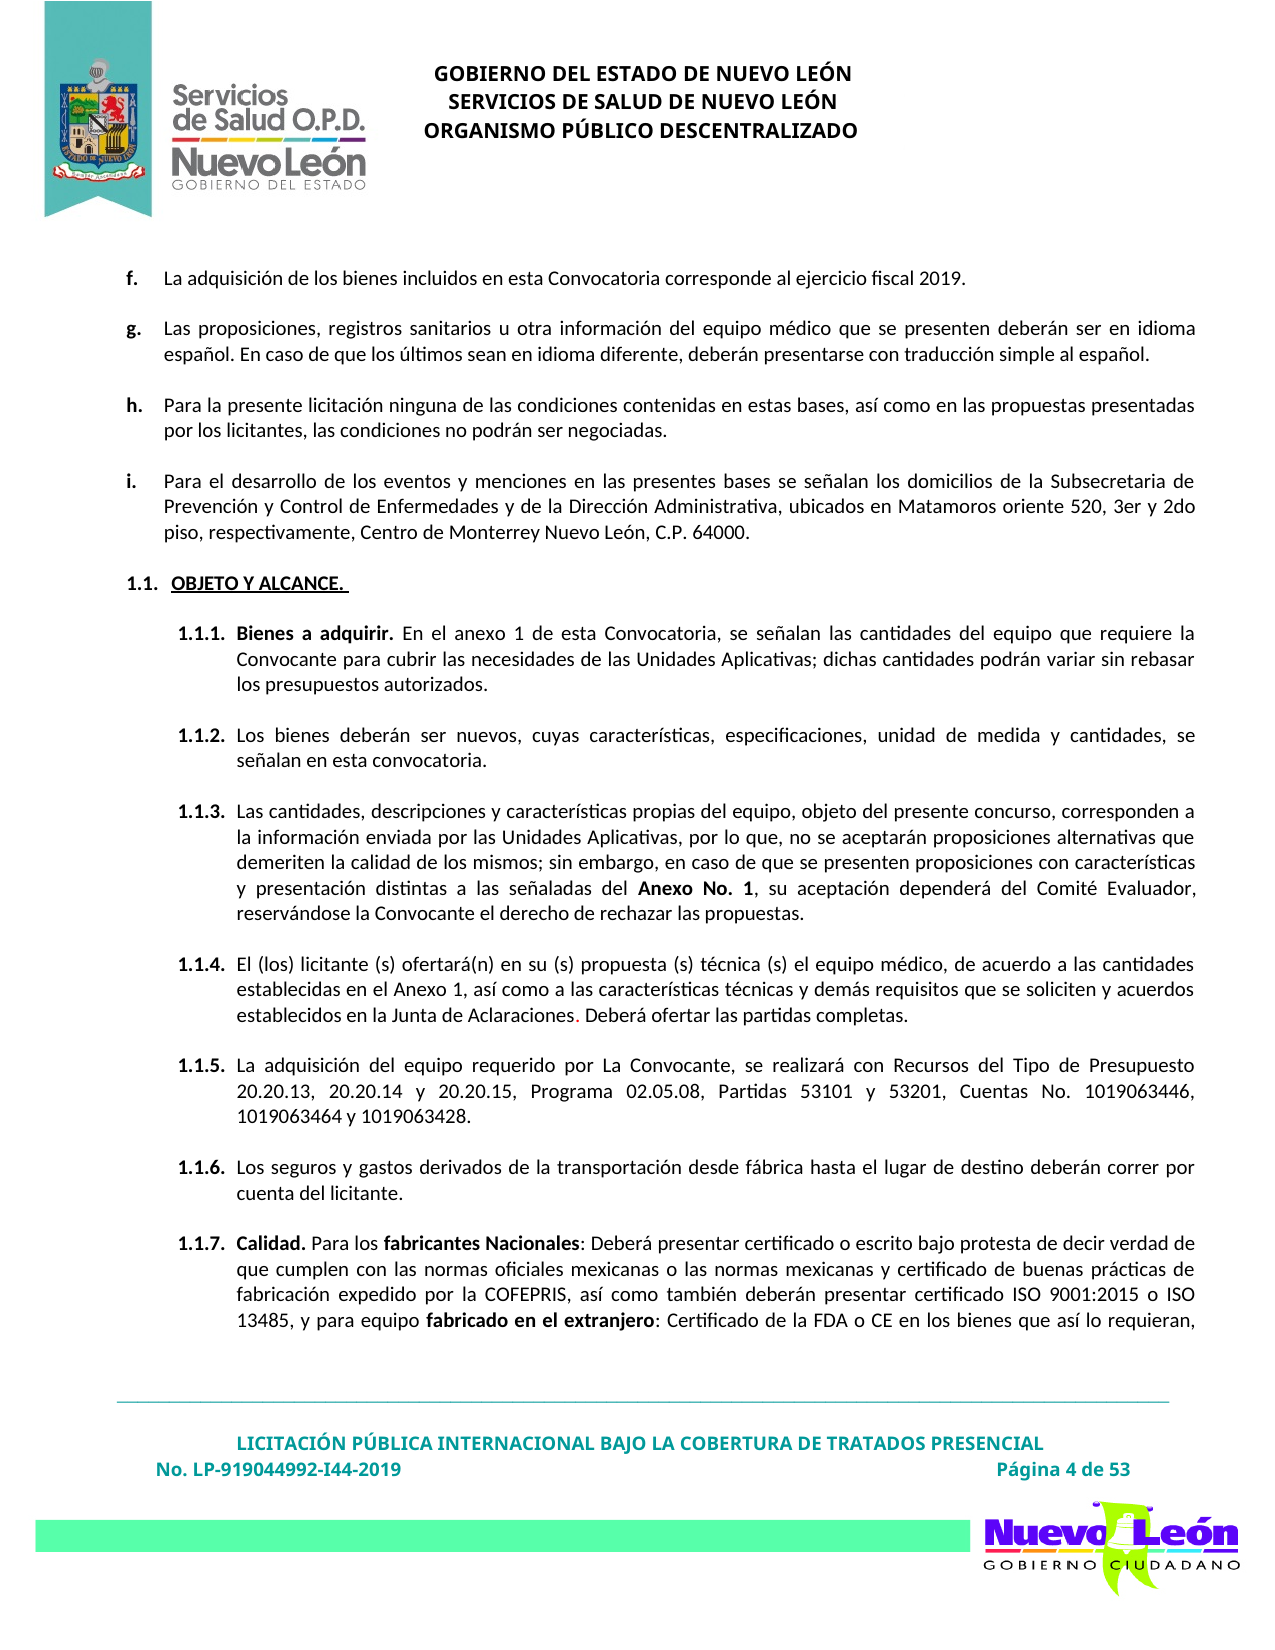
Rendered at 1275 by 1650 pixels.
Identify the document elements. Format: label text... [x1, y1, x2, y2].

list La adquisición de los bienes incluidos en esta Convocatoria corresponde al ejercicio fiscal 2019. [126, 265, 1197, 290]
list Las cantidades, descripciones y características propias del equipo, objeto del presente concurso, corresponden a la información enviada por las Unidades Aplicativas, por lo que, no se aceptarán proposiciones alternativas que demeriten la calidad de los mismos; sin embargo, en caso de que se presenten proposiciones con características y presentación distintas a las señaladas del Anexo No. 1, su aceptación dependerá del Comité Evaluador, reservándose la Convocante el derecho de rechazar las propuestas. [177, 798, 1197, 926]
list Bienes a adquirir. En el anexo 1 de esta Convocatoria, se señalan las cantidades del equipo que requiere la Convocante para cubrir las necesidades de las Unidades Aplicativas; dichas cantidades podrán variar sin rebasar los presupuestos autorizados. [177, 621, 1197, 697]
list El (los) licitante (s) ofertará(n) en su (s) propuesta (s) técnica (s) el equipo médico, de acuerdo a las cantidades establecidas en el Anexo 1, así como a las características técnicas y demás requisitos que se soliciten y acuerdos establecidos en la Junta de Aclaraciones. Deberá ofertar las partidas completas. [177, 951, 1197, 1027]
picture [0, 1484, 1275, 1608]
picture [15, 1, 905, 229]
list Los bienes deberán ser nuevos, cuyas características, especificaciones, unidad de medida y cantidades, se señalan en esta convocatoria. [177, 722, 1197, 773]
list Para el desarrollo de los eventos y menciones en las presentes bases se señalan los domicilios de la Subsecretaria de Prevención y Control de Enfermedades y de la Dirección Administrativa, ubicados en Matamoros oriente 520, 3er y 2do piso, respectivamente, Centro de Monterrey Nuevo León, C.P. 64000. [126, 468, 1197, 544]
list Los seguros y gastos derivados de la transportación desde fábrica hasta el lugar de destino deberán correr por cuenta del licitante. [177, 1154, 1197, 1205]
list OBJETO Y ALCANCE. [126, 570, 1197, 595]
list La adquisición del equipo requerido por La Convocante, se realizará con Recursos del Tipo de Presupuesto 20.20.13, 20.20.14 y 20.20.15, Programa 02.05.08, Partidas 53101 y 53201, Cuentas No. 1019063446, 1019063464 y 1019063428. [177, 1053, 1197, 1129]
list Las proposiciones, registros sanitarios u otra información del equipo médico que se presenten deberán ser en idioma español. En caso de que los últimos sean en idioma diferente, deberán presentarse con traducción simple al español. [126, 316, 1197, 366]
list Para la presente licitación ninguna de las condiciones contenidas en estas bases, así como en las propuestas presentadas por los licitantes, las condiciones no podrán ser negociadas. [126, 392, 1197, 443]
